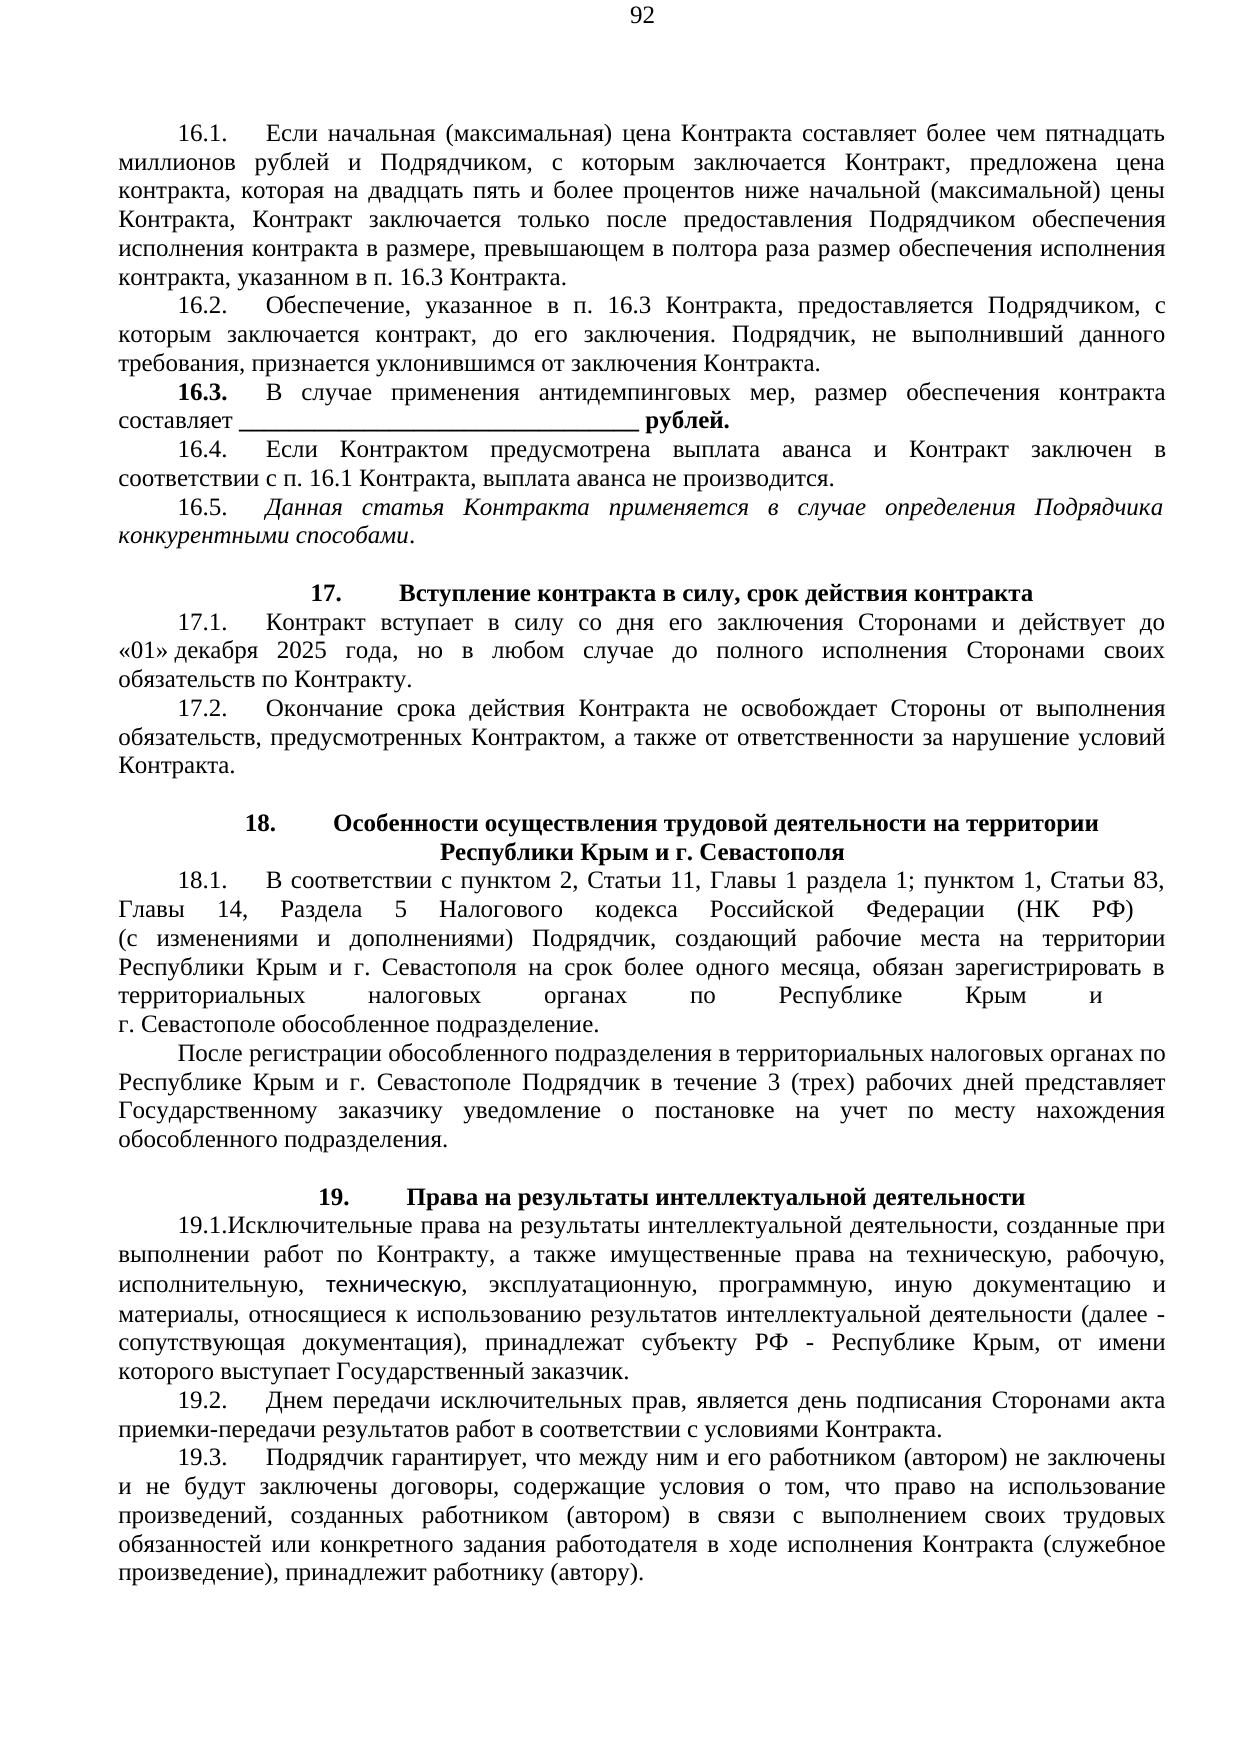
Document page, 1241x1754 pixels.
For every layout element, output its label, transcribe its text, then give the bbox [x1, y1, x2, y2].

list Окончание срока действия Контракта не освобождает Стороны от выполнения обязательств, предусмотренных Контрактом, а также от ответственности за нарушение условий Контракта. [118, 693, 1167, 779]
list Данная статья Контракта применяется в случае определения Подрядчика конкурентными способами. [118, 492, 1167, 549]
list Вступление контракта в силу, срок действия контракта [118, 578, 1167, 607]
list В соответствии с пунктом 2, Статьи 11, Главы 1 раздела 1; пунктом 1, Статьи 83, Главы 14, Раздела 5 Налогового кодекса Российской Федерации (НК РФ) (с изменениями и дополнениями) Подрядчик, создающий рабочие места на территории Республики Крым и г. Севастополя на срок более одного месяца, обязан зарегистрировать в территориальных налоговых органах по Республике Крым и г. Севастополе обособленное подразделение. [118, 866, 1167, 1038]
list Если начальная (максимальная) цена Контракта составляет более чем пятнадцать миллионов рублей и Подрядчиком, с которым заключается Контракт, предложена цена контракта, которая на двадцать пять и более процентов ниже начальной (максимальной) цены Контракта, Контракт заключается только после предоставления Подрядчиком обеспечения исполнения контракта в размере, превышающем в полтора раза размер обеспечения исполнения контракта, указанном в п. 16.3 Контракта. [118, 118, 1167, 291]
list Если Контрактом предусмотрена выплата аванса и Контракт заключен в соответствии с п. 16.1 Контракта, выплата аванса не производится. [118, 434, 1167, 492]
list Особенности осуществления трудовой деятельности на территории Республики Крым и г. Севастополя [118, 808, 1167, 866]
list Подрядчик гарантирует, что между ним и его работником (автором) не заключены и не будут заключены договоры, содержащие условия о том, что право на использование произведений, созданных работником (автором) в связи с выполнением своих трудовых обязанностей или конкретного задания работодателя в ходе исполнения Контракта (служебное произведение), принадлежит работнику (автору). [118, 1442, 1167, 1586]
list Права на результаты интеллектуальной деятельности [118, 1182, 1167, 1211]
list Контракт вступает в силу со дня его заключения Сторонами и действует до «01» декабря 2025 года, но в любом случае до полного исполнения Сторонами своих обязательств по Контракту. [118, 607, 1167, 693]
text После регистрации обособленного подразделения в территориальных налоговых органах по Республике Крым и г. Севастополе Подрядчик в течение 3 (трех) рабочих дней представляет Государственному заказчику уведомление о постановке на учет по месту нахождения обособленного подразделения. [118, 1038, 1167, 1153]
list Исключительные права на результаты интеллектуальной деятельности, созданные при выполнении работ по Контракту, а также имущественные права на техническую, рабочую, исполнительную, техническую, эксплуатационную, программную, иную документацию и материалы, относящиеся к использованию результатов интеллектуальной деятельности (далее - сопутствующая документация), принадлежат субъекту РФ - Республике Крым, от имени которого выступает Государственный заказчик. [118, 1211, 1167, 1385]
list Днем передачи исключительных прав, является день подписания Сторонами акта приемки-передачи результатов работ в соответствии с условиями Контракта. [118, 1385, 1167, 1442]
list В случае применения антидемпинговых мер, размер обеспечения контракта составляет ________________________________ рублей. [118, 377, 1167, 434]
list Обеспечение, указанное в п. 16.3 Контракта, предоставляется Подрядчиком, с которым заключается контракт, до его заключения. Подрядчик, не выполнивший данного требования, признается уклонившимся от заключения Контракта. [118, 291, 1167, 377]
